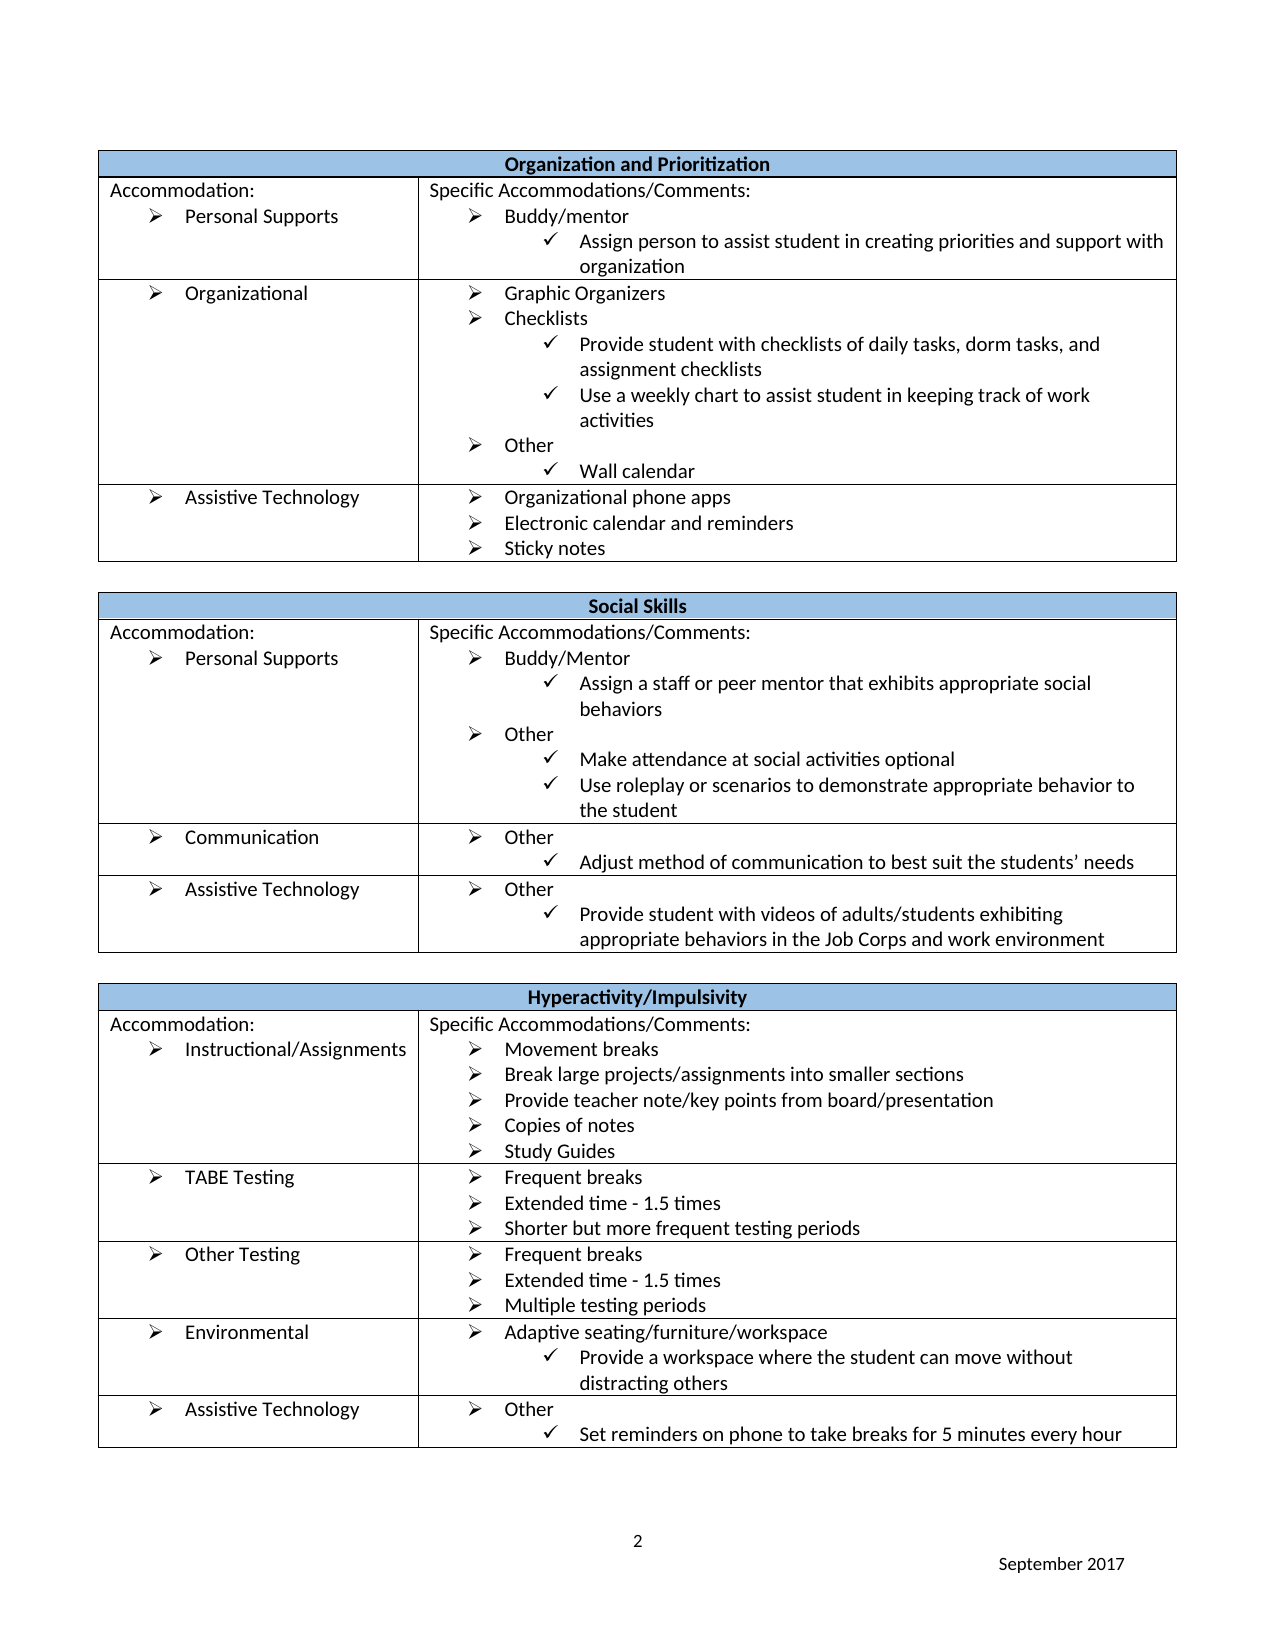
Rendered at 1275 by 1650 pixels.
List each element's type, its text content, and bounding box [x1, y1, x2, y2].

table_cell Accommodation: Personal Supports [99, 178, 418, 279]
table_cell Organizational [99, 280, 418, 483]
table_cell Accommodation: Personal Supports [99, 620, 418, 823]
table_header Social Skills [99, 593, 1176, 618]
table_cell Frequent breaks Extended time - 1.5 times Multiple testing periods [419, 1242, 1176, 1318]
table_cell Graphic Organizers Checklists Provide student with checklists of daily tasks, dorm tasks, and assignment checklists Use a weekly chart to assist student in keeping track of work activities Other Wall calendar [419, 280, 1176, 483]
table_cell Adaptive seating/furniture/workspace Provide a workspace where the student can move without distracting others [419, 1319, 1176, 1395]
table_cell Other Adjust method of communication to best suit the students’ needs [419, 824, 1176, 875]
table_cell Accommodation: Instructional/Assignments [99, 1011, 418, 1163]
table_cell Other Provide student with videos of adults/students exhibiting appropriate behaviors in the Job Corps and work environment [419, 876, 1176, 952]
table_cell Other Testing [99, 1242, 418, 1318]
table_cell Assistive Technology [99, 876, 418, 952]
table_header Organization and Prioritization [99, 151, 1176, 176]
table_cell TABE Testing [99, 1164, 418, 1241]
table_cell Environmental [99, 1319, 418, 1395]
table_cell Communication [99, 824, 418, 875]
table_cell Assistive Technology [99, 485, 418, 561]
table_cell Organizational phone apps Electronic calendar and reminders Sticky notes [419, 485, 1176, 561]
table_header Hyperactivity/Impulsivity [99, 984, 1176, 1010]
table_cell Frequent breaks Extended time - 1.5 times Shorter but more frequent testing periods [419, 1164, 1176, 1241]
table_cell Specific Accommodations/Comments: Buddy/mentor Assign person to assist student in creating priorities and support with organization [419, 178, 1176, 279]
table_cell Specific Accommodations/Comments: Movement breaks Break large projects/assignments into smaller sections Provide teacher note/key points from board/presentation Copies of notes Study Guides [419, 1011, 1176, 1163]
table_cell Other Set reminders on phone to take breaks for 5 minutes every hour [419, 1396, 1176, 1447]
table_cell Assistive Technology [99, 1396, 418, 1447]
table_cell Specific Accommodations/Comments: Buddy/Mentor Assign a staff or peer mentor that exhibits appropriate social behaviors Other Make attendance at social activities optional Use roleplay or scenarios to demonstrate appropriate behavior to the student [419, 620, 1176, 823]
